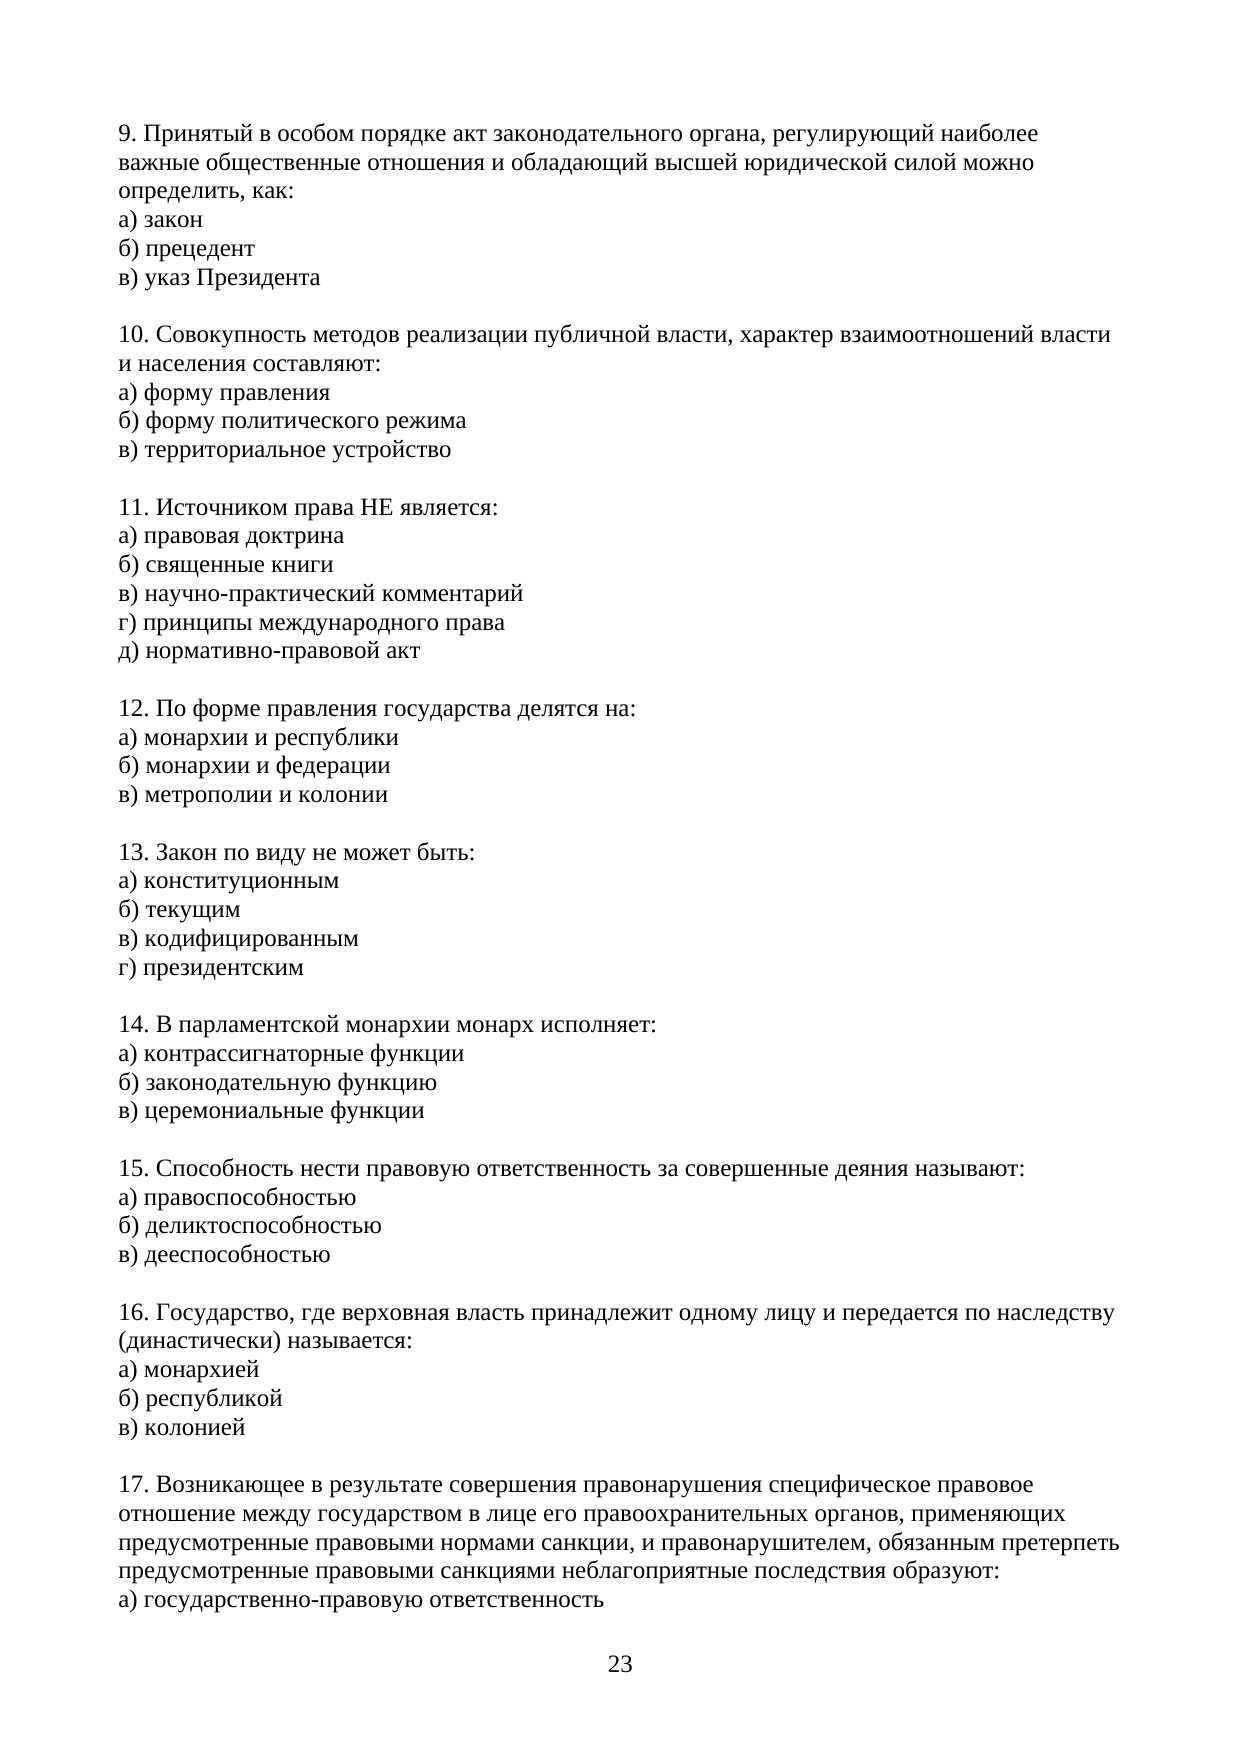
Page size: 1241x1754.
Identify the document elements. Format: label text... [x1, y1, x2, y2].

text б) форму политического режима [118, 406, 1122, 434]
text б) законодательную функцию [118, 1067, 1122, 1096]
text в) указ Президента [118, 262, 1122, 291]
text а) монархии и республики [118, 722, 1122, 751]
text 14. В парламентской монархии монарх исполняет: [118, 1009, 1122, 1038]
text в) колонией [118, 1412, 1122, 1441]
text г) президентским [118, 952, 1122, 981]
text 10. Совокупность методов реализации публичной власти, характер взаимоотношений власти и населения составляют: [118, 319, 1122, 377]
text б) священные книги [118, 549, 1122, 578]
text б) текущим [118, 894, 1122, 923]
text б) прецедент [118, 233, 1122, 262]
text 16. Государство, где верховная власть принадлежит одному лицу и передается по наследству (династически) называется: [118, 1297, 1122, 1354]
text 9. Принятый в особом порядке акт законодательного органа, регулирующий наиболее важные общественные отношения и обладающий высшей юридической силой можно определить, как: [118, 118, 1122, 204]
text б) республикой [118, 1383, 1122, 1412]
text а) монархией [118, 1354, 1122, 1383]
text 13. Закон по виду не может быть: [118, 837, 1122, 866]
text 17. Возникающее в результате совершения правонарушения специфическое правовое отношение между государством в лице его правоохранительных органов, применяющих предусмотренные правовыми нормами санкции, и правонарушителем, обязанным претерпеть предусмотренные правовыми санкциями неблагоприятные последствия образуют: [118, 1469, 1122, 1584]
text 15. Способность нести правовую ответственность за совершенные деяния называют: [118, 1153, 1122, 1182]
text а) закон [118, 204, 1122, 233]
text а) форму правления [118, 377, 1122, 406]
text 11. Источником права НЕ является: [118, 492, 1122, 521]
text а) контрассигнаторные функции [118, 1038, 1122, 1067]
text а) правовая доктрина [118, 521, 1122, 549]
text в) церемониальные функции [118, 1096, 1122, 1124]
text а) государственно-правовую ответственность [118, 1584, 1122, 1613]
text а) конституционным [118, 866, 1122, 894]
text в) кодифицированным [118, 923, 1122, 952]
text а) правоспособностью [118, 1182, 1122, 1211]
text б) монархии и федерации [118, 751, 1122, 779]
text в) территориальное устройство [118, 434, 1122, 463]
text в) метрополии и колонии [118, 779, 1122, 808]
text в) дееспособностью [118, 1239, 1122, 1268]
text б) деликтоспособностью [118, 1211, 1122, 1239]
text в) научно-практический комментарий [118, 578, 1122, 607]
text 12. По форме правления государства делятся на: [118, 693, 1122, 722]
text г) принципы международного права [118, 607, 1122, 636]
text д) нормативно-правовой акт [118, 636, 1122, 664]
